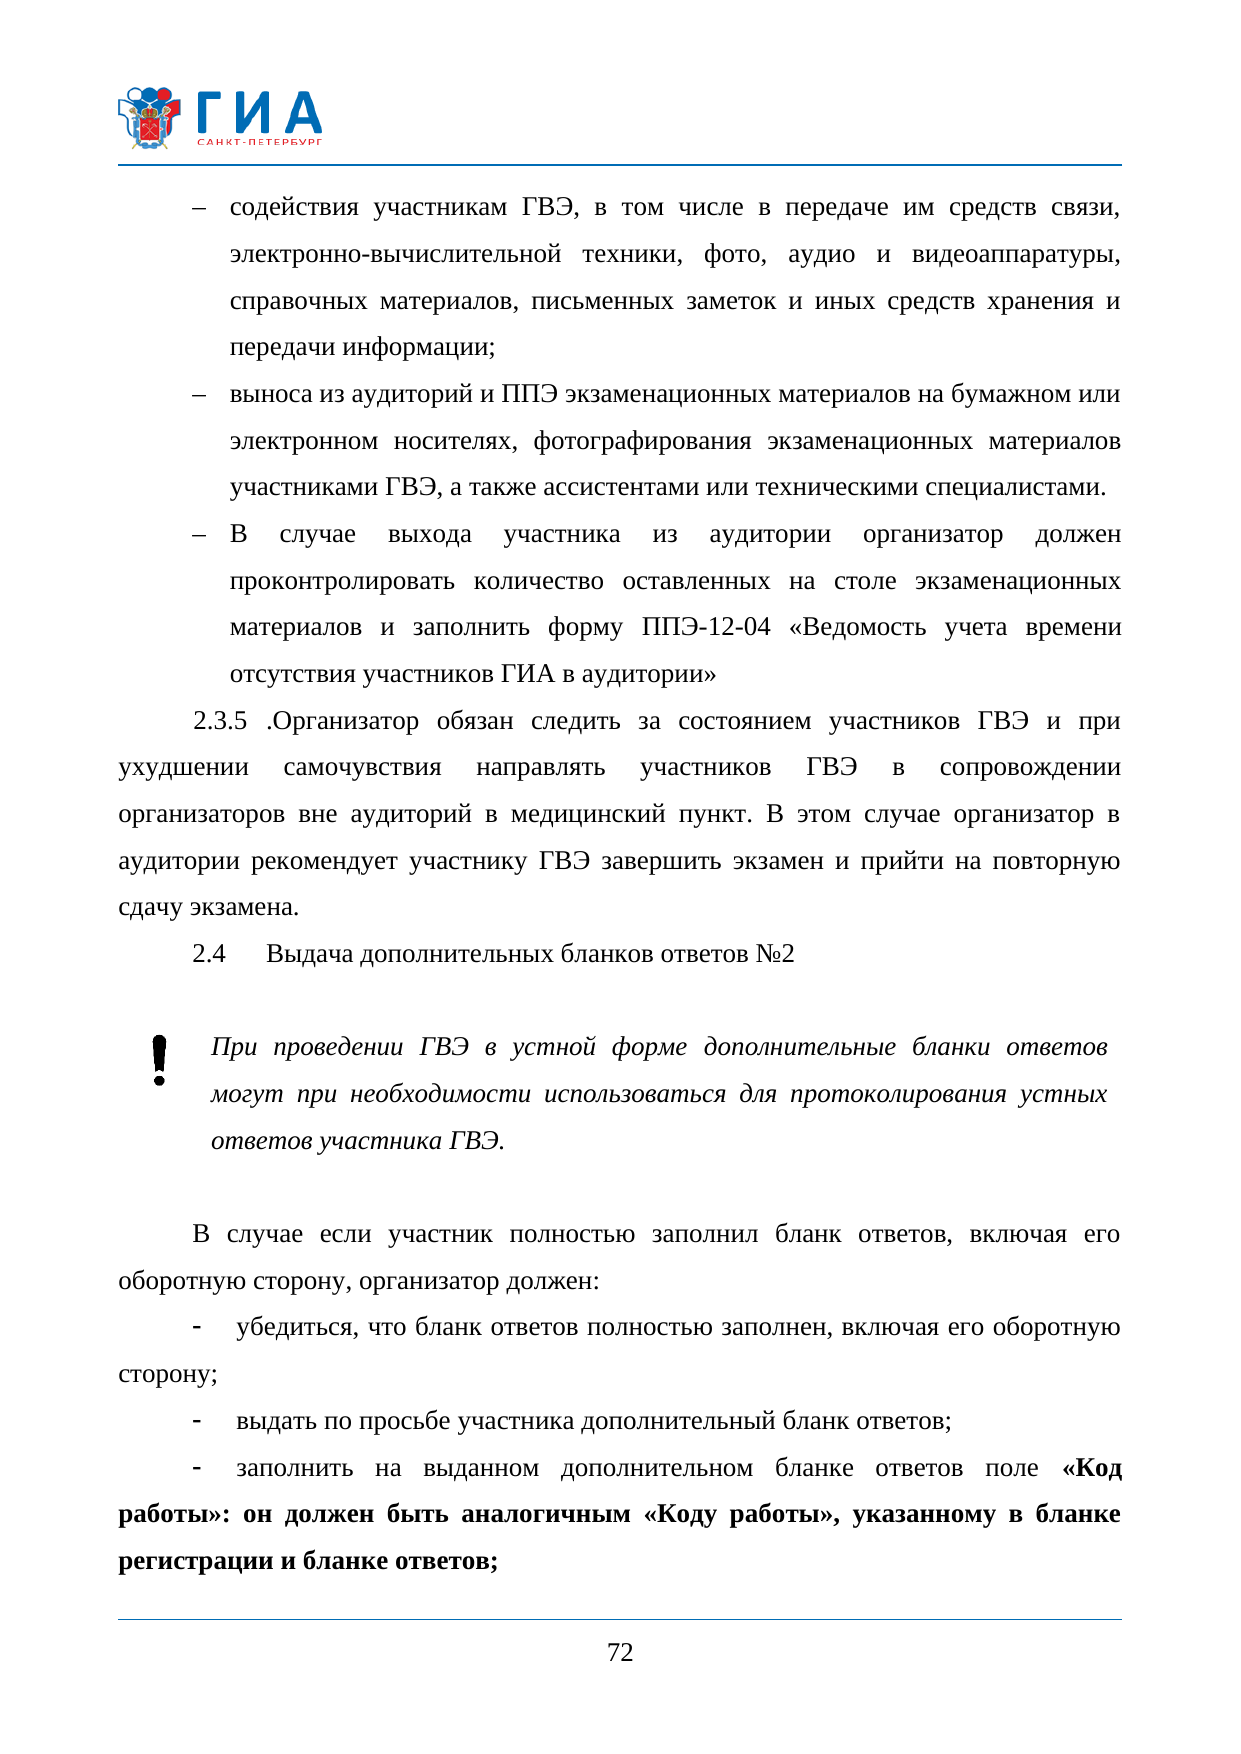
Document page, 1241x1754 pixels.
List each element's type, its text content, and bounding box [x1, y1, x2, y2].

list выдать по просьбе участника дополнительный бланк ответов; [118, 1404, 1122, 1435]
list .Организатор обязан следить за состоянием участников ГВЭ и при ухудшении самочувствия направлять участников ГВЭ в сопровождении организаторов вне аудиторий в медицинский пункт. В этом случае организатор в аудитории рекомендует участнику ГВЭ завершить экзамен и прийти на повторную сдачу экзамена. [118, 704, 1122, 922]
list выноса из аудиторий и ППЭ экзаменационных материалов на бумажном или электронном носителях, фотографирования экзаменационных материалов участниками ГВЭ, а также ассистентами или техническими специалистами. [192, 377, 1122, 502]
table_header [118, 1031, 199, 1171]
list заполнить на выданном дополнительном бланке ответов поле «Код работы»: он должен быть аналогичным «Коду работы», указанному в бланке регистрации и бланке ответов; [118, 1451, 1122, 1575]
list убедиться, что бланк ответов полностью заполнен, включая его оборотную сторону; [118, 1311, 1122, 1388]
list В случае выхода участника из аудитории организатор должен проконтролировать количество оставленных на столе экзаменационных материалов и заполнить форму ППЭ-12-04 «Ведомость учета времени отсутствия участников ГИА в аудитории» [192, 517, 1122, 688]
list Выдача дополнительных бланков ответов №2 [118, 937, 1122, 968]
picture [118, 73, 322, 163]
table_header При проведении ГВЭ в устной форме дополнительные бланки ответов могут при необходимости использоваться для протоколирования устных ответов участника ГВЭ. [200, 1031, 1122, 1171]
text В случае если участник полностью заполнил бланк ответов, включая его оборотную сторону, организатор должен: [118, 1217, 1122, 1295]
picture [129, 1030, 189, 1090]
list содействия участникам ГВЭ, в том числе в передаче им средств связи, электронно-вычислительной техники, фото, аудио и видеоаппаратуры, справочных материалов, письменных заметок и иных средств хранения и передачи информации; [192, 191, 1122, 362]
